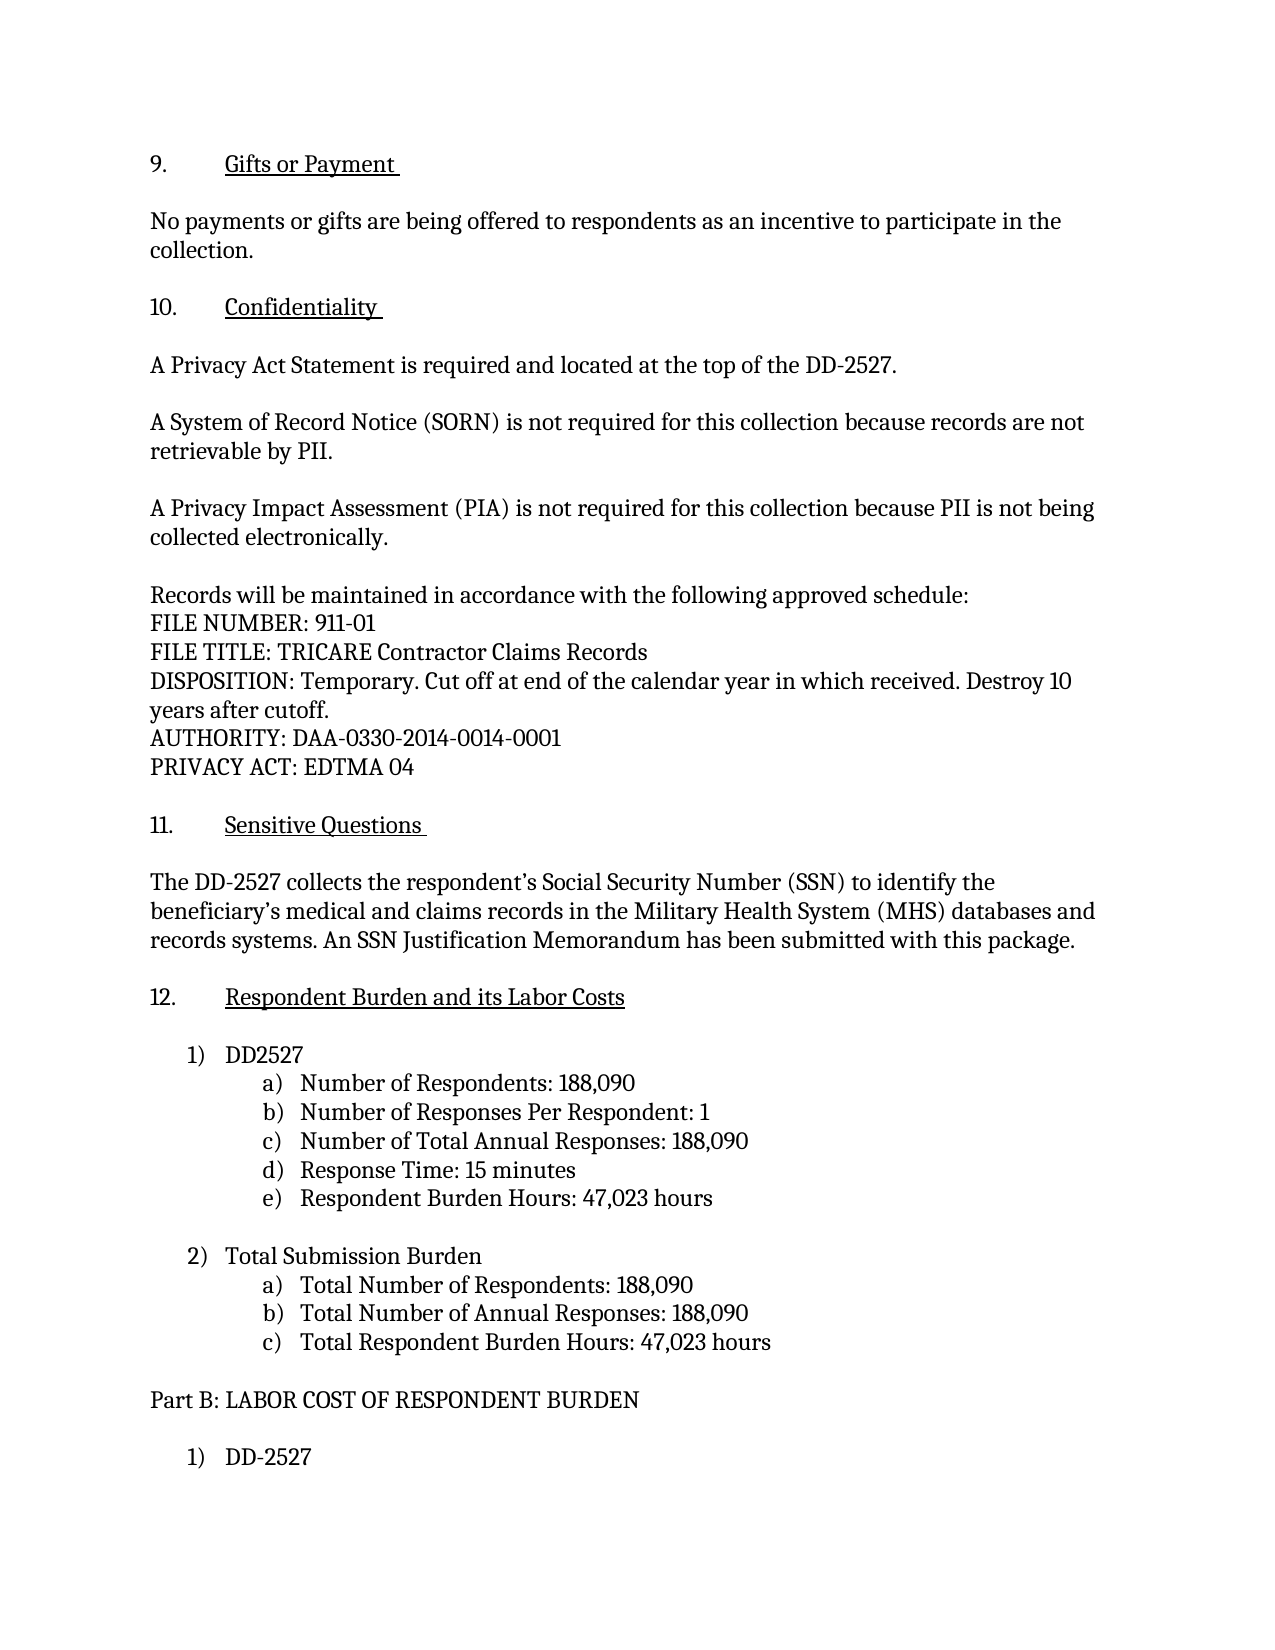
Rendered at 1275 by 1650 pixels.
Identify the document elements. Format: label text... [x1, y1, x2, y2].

list Respondent Burden Hours: 47,023 hours [262, 1184, 1125, 1213]
text Part B: LABOR COST OF RESPONDENT BURDEN [150, 1386, 1125, 1414]
text PRIVACY ACT: EDTMA 04 [150, 753, 1125, 782]
text FILE TITLE: TRICARE Contractor Claims Records [150, 638, 1125, 667]
text 12. Respondent Burden and its Labor Costs [150, 983, 1125, 1012]
list Total Respondent Burden Hours: 47,023 hours [262, 1328, 1125, 1357]
list DD2527 [187, 1041, 1125, 1069]
text AUTHORITY: DAA-0330-2014-0014-0001 [150, 724, 1125, 753]
list Total Number of Annual Responses: 188,090 [262, 1299, 1125, 1328]
list Total Submission Burden [187, 1242, 1125, 1271]
text DISPOSITION: Temporary. Cut off at end of the calendar year in which received. Destroy 10 years after cutoff. [150, 667, 1125, 724]
list Number of Respondents: 188,090 [262, 1069, 1125, 1098]
list Number of Responses Per Respondent: 1 [262, 1098, 1125, 1127]
text A System of Record Notice (SORN) is not required for this collection because records are not retrievable by PII. [150, 408, 1125, 466]
list Number of Total Annual Responses: 188,090 [262, 1127, 1125, 1156]
text 11. Sensitive Questions [150, 811, 1125, 839]
text No payments or gifts are being offered to respondents as an incentive to participate in the collection. [150, 207, 1125, 264]
text 9. Gifts or Payment [150, 150, 1125, 179]
list DD-2527 [187, 1443, 1125, 1472]
text The DD-2527 collects the respondent’s Social Security Number (SSN) to identify the beneficiary’s medical and claims records in the Military Health System (MHS) databases and records systems. An SSN Justification Memorandum has been submitted with this package. [150, 868, 1125, 954]
text A Privacy Impact Assessment (PIA) is not required for this collection because PII is not being collected electronically. [150, 494, 1125, 552]
list Response Time: 15 minutes [262, 1156, 1125, 1184]
text A Privacy Act Statement is required and located at the top of the DD-2527. [150, 351, 1125, 379]
text FILE NUMBER: 911-01 [150, 609, 1125, 638]
list Total Number of Respondents: 188,090 [262, 1271, 1125, 1299]
text Records will be maintained in accordance with the following approved schedule: [150, 581, 1125, 609]
text 10. Confidentiality [150, 293, 1125, 322]
